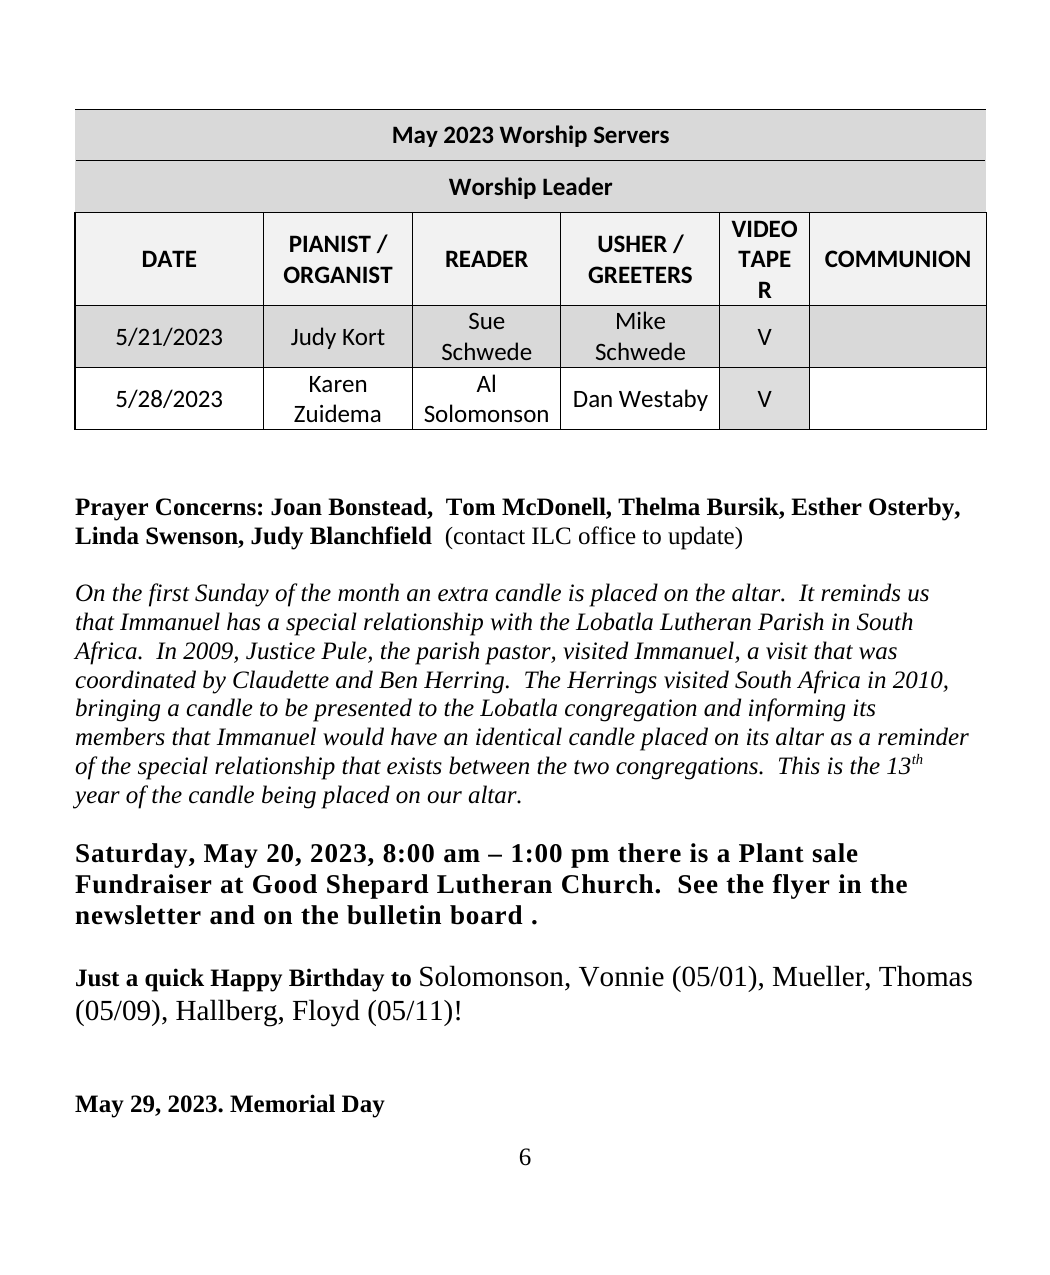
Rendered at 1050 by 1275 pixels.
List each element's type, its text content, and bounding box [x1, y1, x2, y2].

text Saturday, May 20, 2023, 8:00 am – 1:00 pm there is a Plant sale Fundraiser at Good Shepard Lutheran Church. See the flyer in the newsletter and on the bulletin board . [75, 837, 975, 931]
table_cell V [720, 306, 809, 367]
text On the first Sunday of the month an extra candle is placed on the altar. It reminds us that Immanuel has a special relationship with the Lobatla Lutheran Parish in South Africa. In 2009, Justice Pule, the parish pastor, visited Immanuel, a visit that was coordinated by Claudette and Ben Herring. The Herrings visited South Africa in 2010, bringing a candle to be presented to the Lobatla congregation and informing its members that Immanuel would have an identical candle placed on its altar as a reminder of the special relationship that exists between the two congregations. This is the 13th year of the candle being placed on our altar. [75, 578, 975, 808]
table_cell [810, 306, 986, 367]
table_cell DATE [76, 213, 263, 305]
table_cell Karen Zuidema [264, 368, 412, 429]
table_cell [810, 368, 986, 429]
text May 29, 2023. Memorial Day [75, 1089, 975, 1117]
table_header May 2023 Worship Servers [75, 110, 986, 160]
text Just a quick Happy Birthday to Solomonson, Vonnie (05/01), Mueller, Thomas (05/09), Hallberg, Floyd (05/11)! [75, 959, 975, 1026]
table_cell V [720, 368, 809, 429]
text Prayer Concerns: Joan Bonstead, Tom McDonell, Thelma Bursik, Esther Osterby, Linda Swenson, Judy Blanchfield (contact ILC office to update) [75, 492, 975, 550]
table_cell Judy Kort [264, 306, 412, 367]
table_cell Mike Schwede [561, 306, 719, 367]
table_cell Sue Schwede [413, 306, 560, 367]
table_cell READER [413, 213, 560, 305]
table_cell 5/21/2023 [76, 306, 263, 367]
table_cell Dan Westaby [561, 368, 719, 429]
table_cell VIDEO TAPER [720, 213, 809, 305]
table_cell Worship Leader [75, 160, 986, 212]
table_cell 5/28/2023 [76, 368, 263, 429]
table_cell Al Solomonson [413, 368, 560, 429]
table_cell USHER / GREETERS [561, 213, 719, 305]
table_cell PIANIST / ORGANIST [264, 213, 412, 305]
table_cell COMMUNION [810, 213, 986, 305]
